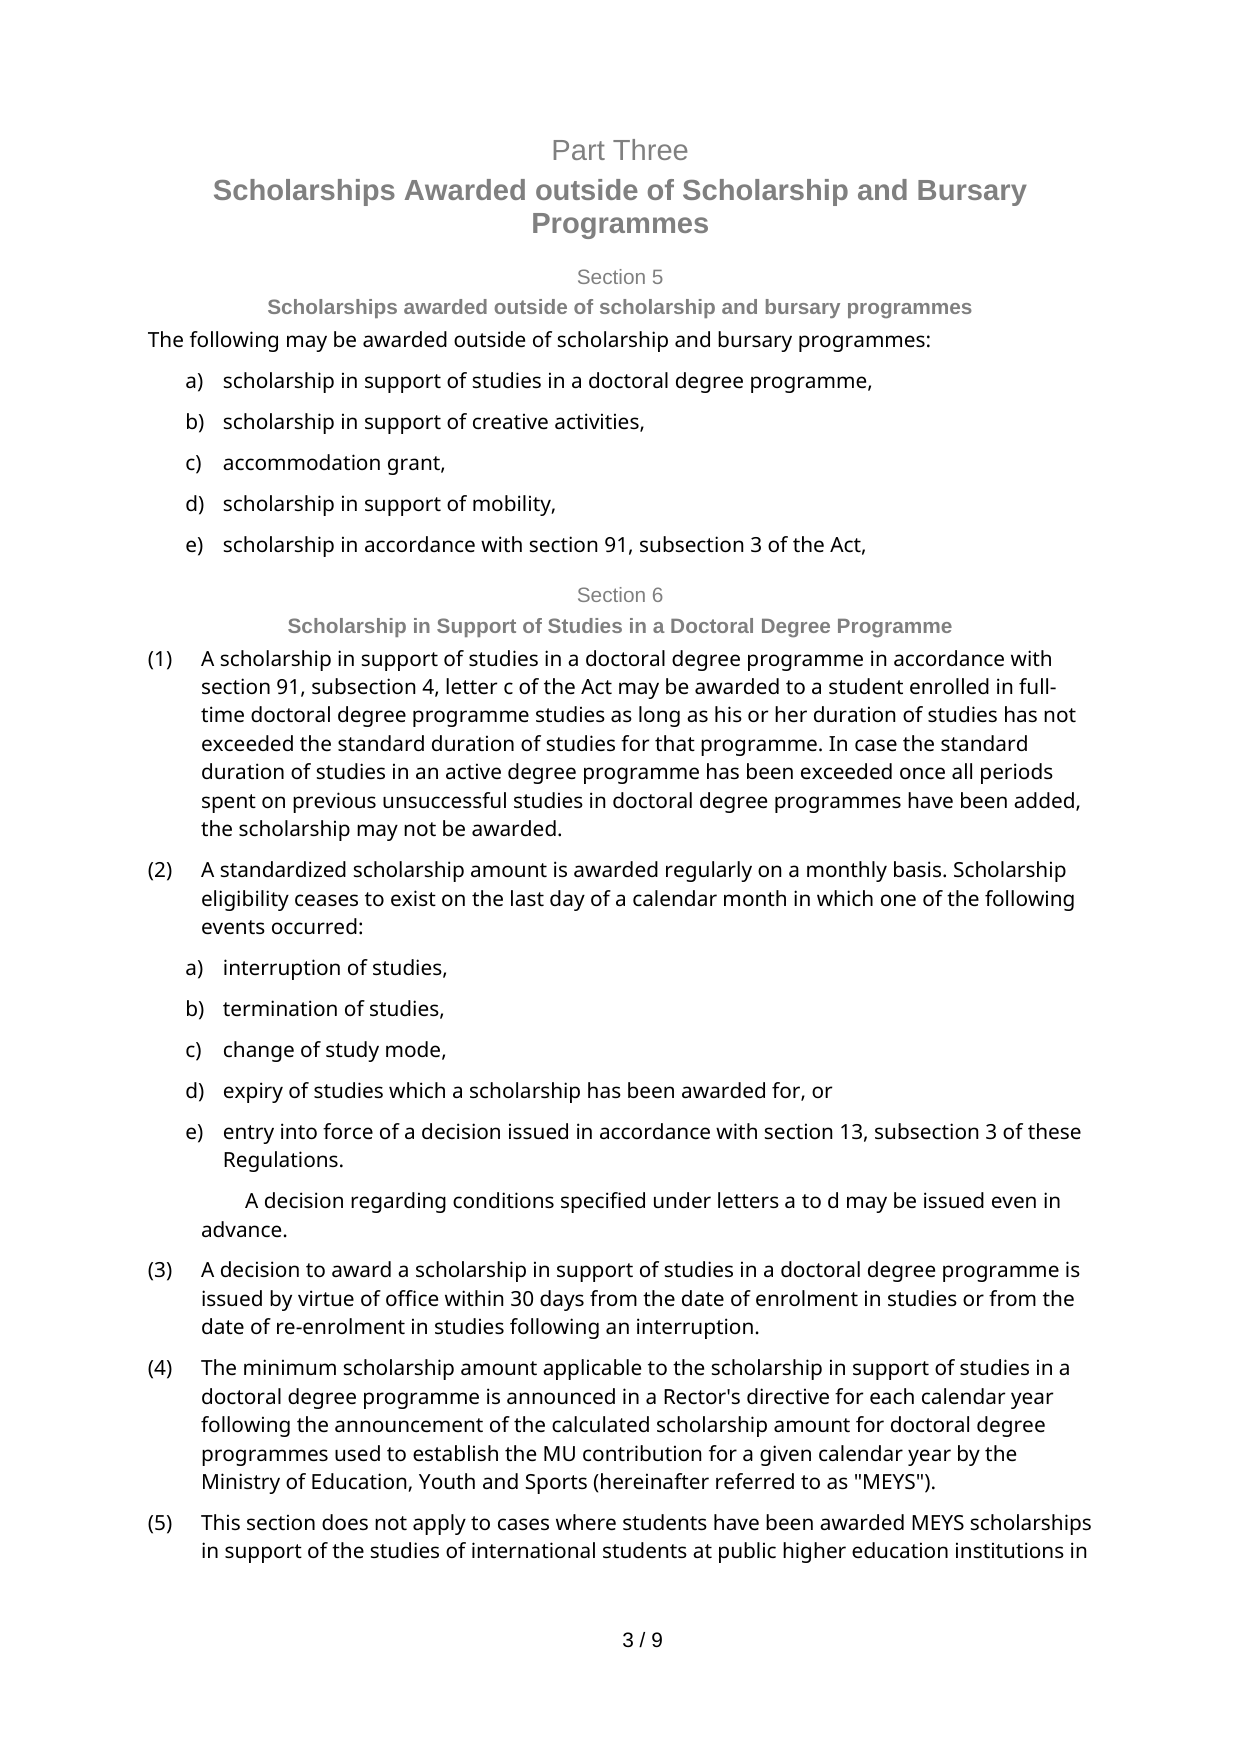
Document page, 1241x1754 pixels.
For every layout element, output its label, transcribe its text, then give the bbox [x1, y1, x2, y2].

list expiry of studies which a scholarship has been awarded for, or [185, 1076, 1093, 1104]
list interruption of studies, [185, 953, 1093, 982]
list The minimum scholarship amount applicable to the scholarship in support of studies in a doctoral degree programme is announced in a Rector's directive for each calendar year following the announcement of the calculated scholarship amount for doctoral degree programmes used to establish the MU contribution for a given calendar year by the Ministry of Education, Youth and Sports (hereinafter referred to as "MEYS"). [148, 1353, 1093, 1496]
list scholarship in support of mobility, [185, 489, 1093, 517]
list termination of studies, [185, 994, 1093, 1022]
list scholarship in accordance with section 91, subsection 3 of the Act, [185, 530, 1093, 558]
list scholarship in support of creative activities, [185, 407, 1093, 436]
text The following may be awarded outside of scholarship and bursary programmes: [148, 325, 1093, 354]
list change of study mode, [185, 1035, 1093, 1063]
text Scholarship in Support of Studies in a Doctoral Degree Programme [148, 613, 1093, 637]
text Section 6 [148, 583, 1093, 607]
text Scholarships Awarded outside of Scholarship and Bursary Programmes [148, 173, 1093, 240]
list A standardized scholarship amount is awarded regularly on a monthly basis. Scholarship eligibility ceases to exist on the last day of a calendar month in which one of the following events occurred: [148, 855, 1093, 941]
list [148, 1508, 1093, 1565]
text Section 5 [148, 265, 1093, 289]
list accommodation grant, [185, 448, 1093, 476]
text A decision regarding conditions specified under letters a to d may be issued even in advance. [201, 1186, 1093, 1243]
list A scholarship in support of studies in a doctoral degree programme in accordance with section 91, subsection 4, letter c of the Act may be awarded to a student enrolled in full-time doctoral degree programme studies as long as his or her duration of studies has not exceeded the standard duration of studies for that programme. In case the standard duration of studies in an active degree programme has been exceeded once all periods spent on previous unsuccessful studies in doctoral degree programmes have been added, the scholarship may not be awarded. [148, 644, 1093, 843]
text Part Three [148, 133, 1093, 166]
text Scholarships awarded outside of scholarship and bursary programmes [148, 295, 1093, 319]
list scholarship in support of studies in a doctoral degree programme, [185, 366, 1093, 394]
list A decision to award a scholarship in support of studies in a doctoral degree programme is issued by virtue of office within 30 days from the date of enrolment in studies or from the date of re-enrolment in studies following an interruption. [148, 1256, 1093, 1341]
list entry into force of a decision issued in accordance with section 13, subsection 3 of these Regulations. [185, 1117, 1093, 1174]
